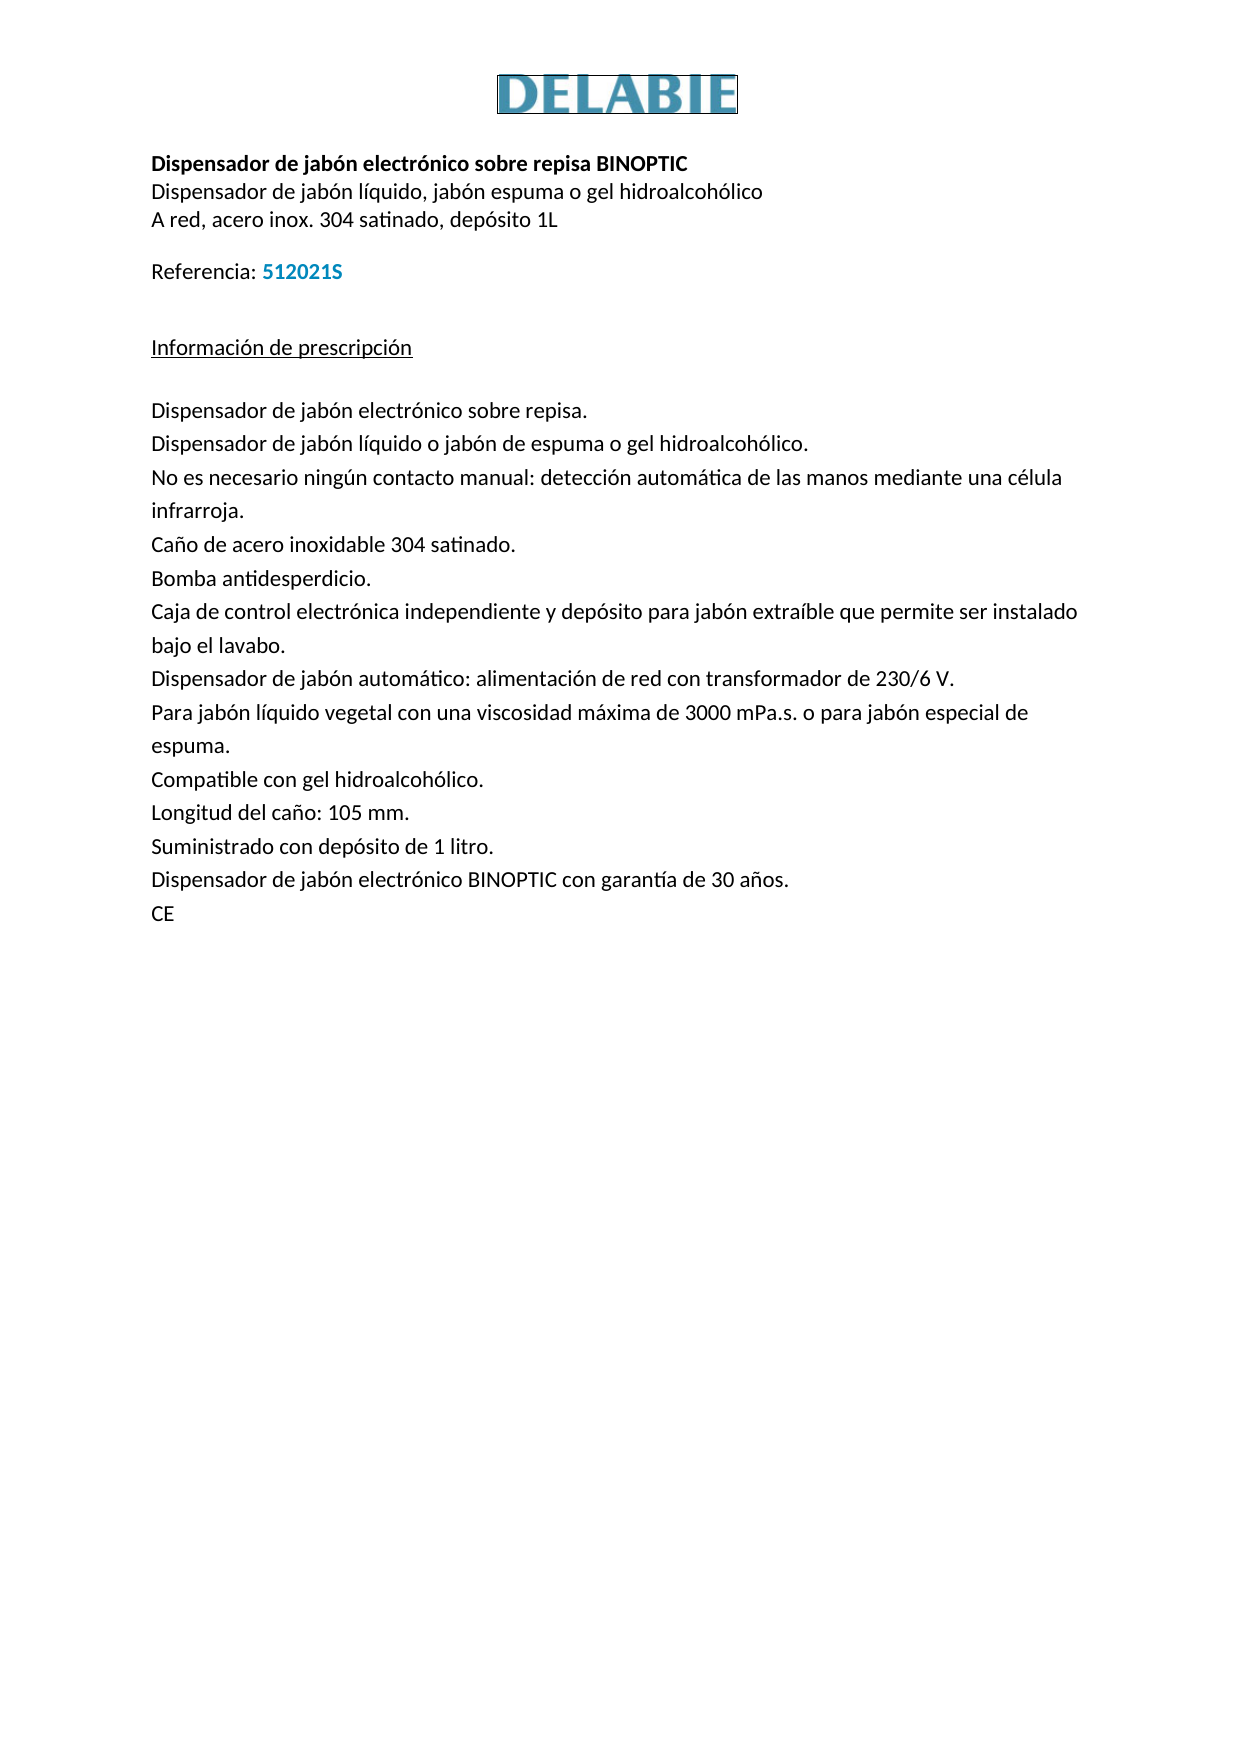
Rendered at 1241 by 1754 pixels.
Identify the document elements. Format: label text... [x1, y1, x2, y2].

text Longitud del caño: 105 mm. [151, 798, 1084, 827]
text Dispensador de jabón líquido o jabón de espuma o gel hidroalcohólico. [151, 429, 1084, 458]
text Caño de acero inoxidable 304 satinado. [151, 530, 1084, 558]
text Información de prescripción [151, 333, 1084, 361]
text Dispensador de jabón electrónico sobre repisa BINOPTIC [151, 149, 1084, 177]
text Compatible con gel hidroalcohólico. [151, 765, 1084, 793]
text Referencia: 512021S [151, 257, 1084, 285]
text Suministrado con depósito de 1 litro. [151, 832, 1084, 860]
text No es necesario ningún contacto manual: detección automática de las manos mediante una célula infrarroja. [151, 463, 1084, 525]
text Bomba antidesperdicio. [151, 564, 1084, 592]
text A red, acero inox. 304 satinado, depósito 1L [151, 205, 1084, 233]
picture [498, 76, 737, 113]
text Dispensador de jabón automático: alimentación de red con transformador de 230/6 V. [151, 664, 1084, 692]
text Dispensador de jabón electrónico sobre repisa. [151, 396, 1084, 424]
text Dispensador de jabón líquido, jabón espuma o gel hidroalcohólico [151, 177, 1084, 205]
text Dispensador de jabón electrónico BINOPTIC con garantía de 30 años. [151, 866, 1084, 894]
text Para jabón líquido vegetal con una viscosidad máxima de 3000 mPa.s. o para jabón especial de espuma. [151, 698, 1084, 759]
text CE [151, 899, 1084, 927]
text Caja de control electrónica independiente y depósito para jabón extraíble que permite ser instalado bajo el lavabo. [151, 597, 1084, 659]
